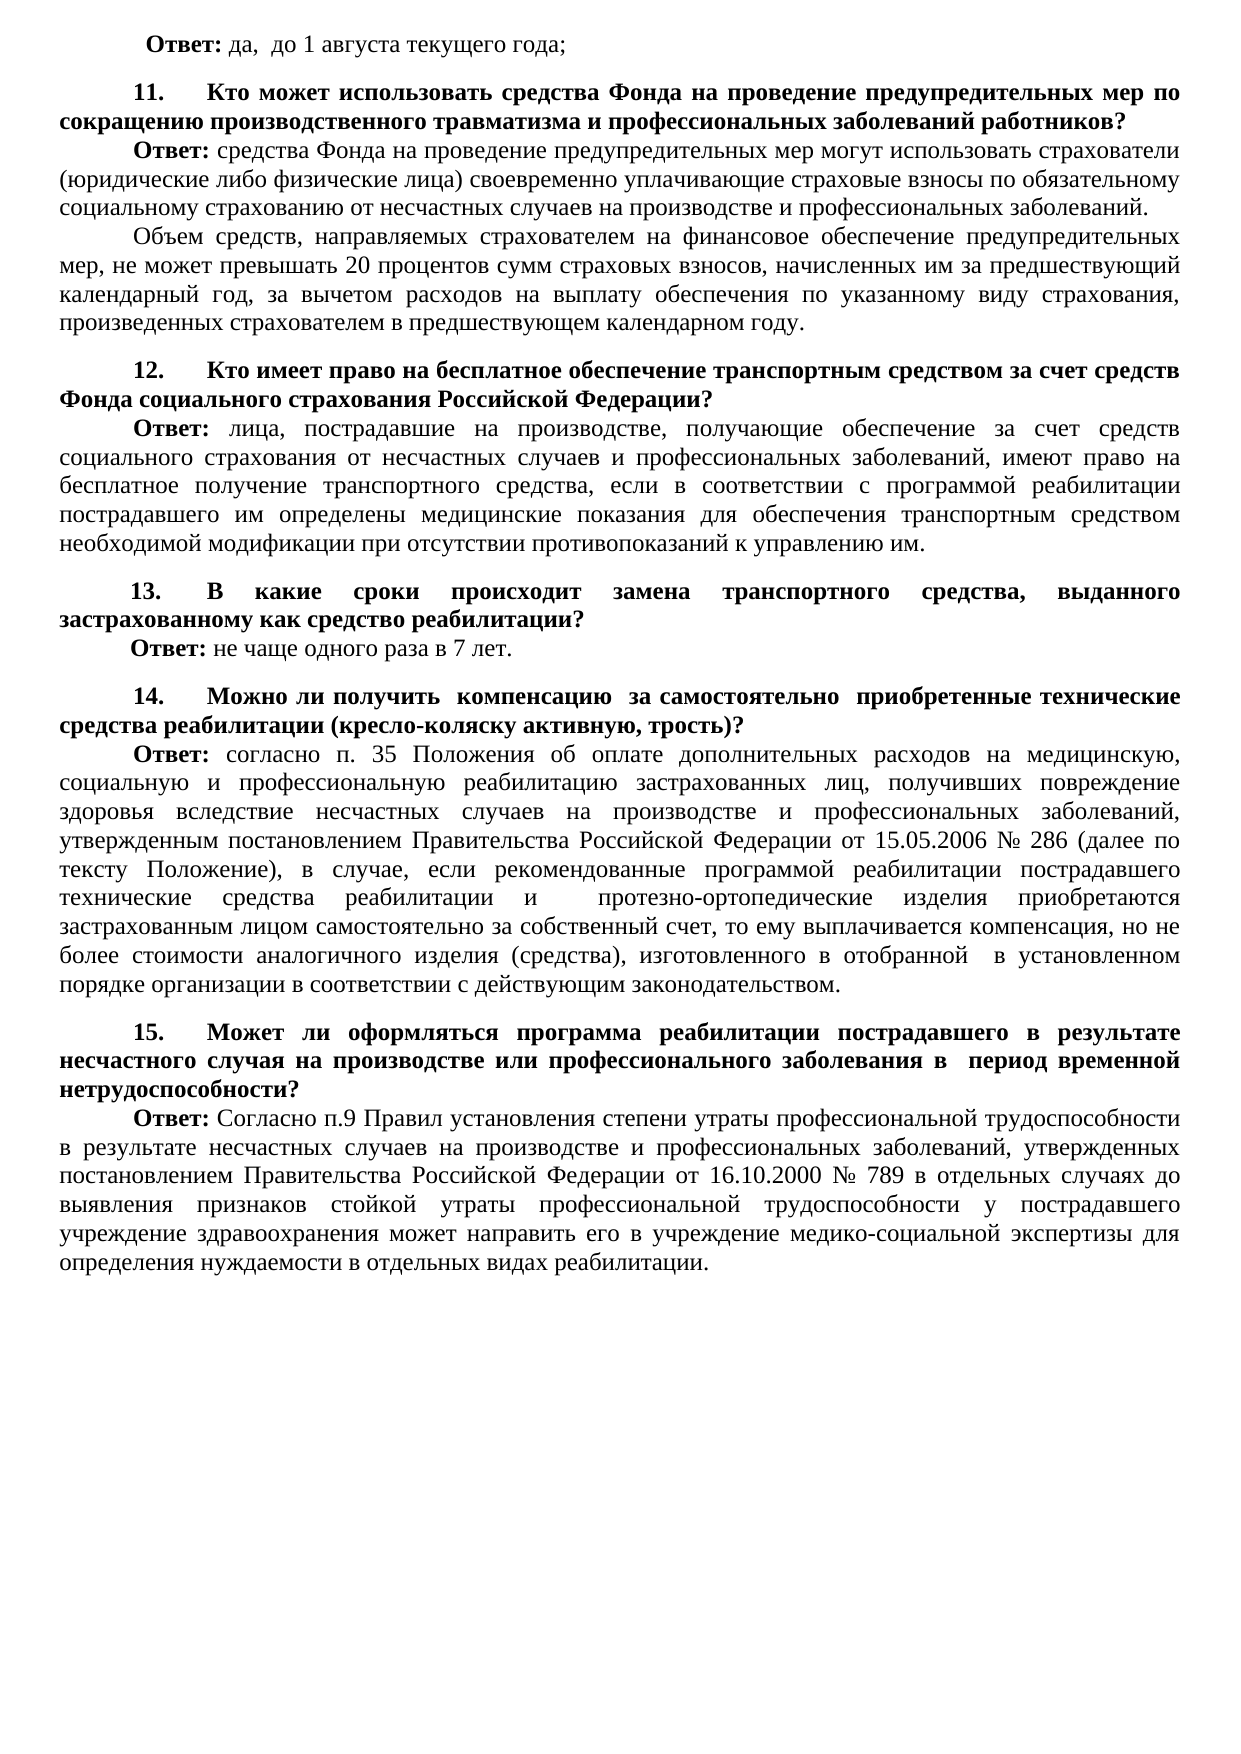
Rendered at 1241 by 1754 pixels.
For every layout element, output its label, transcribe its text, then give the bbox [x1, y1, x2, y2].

text Ответ: да, до 1 августа текущего года; [59, 29, 1181, 58]
text Ответ: средства Фонда на проведение предупредительных мер могут использовать страхователи (юридические либо физические лица) своевременно уплачивающие страховые взносы по обязательному социальному страхованию от несчастных случаев на производстве и профессиональных заболеваний. [59, 135, 1181, 221]
text Ответ: согласно п. 35 Положения об оплате дополнительных расходов на медицинскую, социальную и профессиональную реабилитацию застрахованных лиц, получивших повреждение здоровья вследствие несчастных случаев на производстве и профессиональных заболеваний, утвержденным постановлением Правительства Российской Федерации от 15.05.2006 № 286 (далее по тексту Положение), в случае, если рекомендованные программой реабилитации пострадавшего технические средства реабилитации и протезно-ортопедические изделия приобретаются застрахованным лицом самостоятельно за собственный счет, то ему выплачивается компенсация, но не более стоимости аналогичного изделия (средства), изготовленного в отобранной в установленном порядке организации в соответствии с действующим законодательством. [59, 739, 1181, 997]
list В какие сроки происходит замена транспортного средства, выданного застрахованному как средство реабилитации? [59, 576, 1181, 633]
list Кто имеет право на бесплатное обеспечение транспортным средством за счет средств Фонда социального страхования Российской Федерации? [59, 355, 1181, 413]
list Кто может использовать средства Фонда на проведение предупредительных мер по сокращению производственного травматизма и профессиональных заболеваний работников? [59, 77, 1181, 135]
list Может ли оформляться программа реабилитации пострадавшего в результате несчастного случая на производстве или профессионального заболевания в период временной нетрудоспособности? [59, 1017, 1181, 1103]
text Ответ: лица, пострадавшие на производстве, получающие обеспечение за счет средств социального страхования от несчастных случаев и профессиональных заболеваний, имеют право на бесплатное получение транспортного средства, если в соответствии с программой реабилитации пострадавшего им определены медицинские показания для обеспечения транспортным средством необходимой модификации при отсутствии противопоказаний к управлению им. [59, 413, 1181, 557]
text Ответ: не чаще одного раза в 7 лет. [130, 633, 1181, 662]
text Объем средств, направляемых страхователем на финансовое обеспечение предупредительных мер, не может превышать 20 процентов сумм страховых взносов, начисленных им за предшествующий календарный год, за вычетом расходов на выплату обеспечения по указанному виду страхования, произведенных страхователем в предшествующем календарном году. [59, 221, 1181, 336]
text Ответ: Согласно п.9 Правил установления степени утраты профессиональной трудоспособности в результате несчастных случаев на производстве и профессиональных заболеваний, утвержденных постановлением Правительства Российской Федерации от 16.10.2000 № 789 в отдельных случаях до выявления признаков стойкой утраты профессиональной трудоспособности у пострадавшего учреждение здравоохранения может направить его в учреждение медико-социальной экспертизы для определения нуждаемости в отдельных видах реабилитации. [59, 1103, 1181, 1275]
list Можно ли получить компенсацию за самостоятельно приобретенные технические средства реабилитации (кресло-коляску активную, трость)? [59, 681, 1181, 739]
